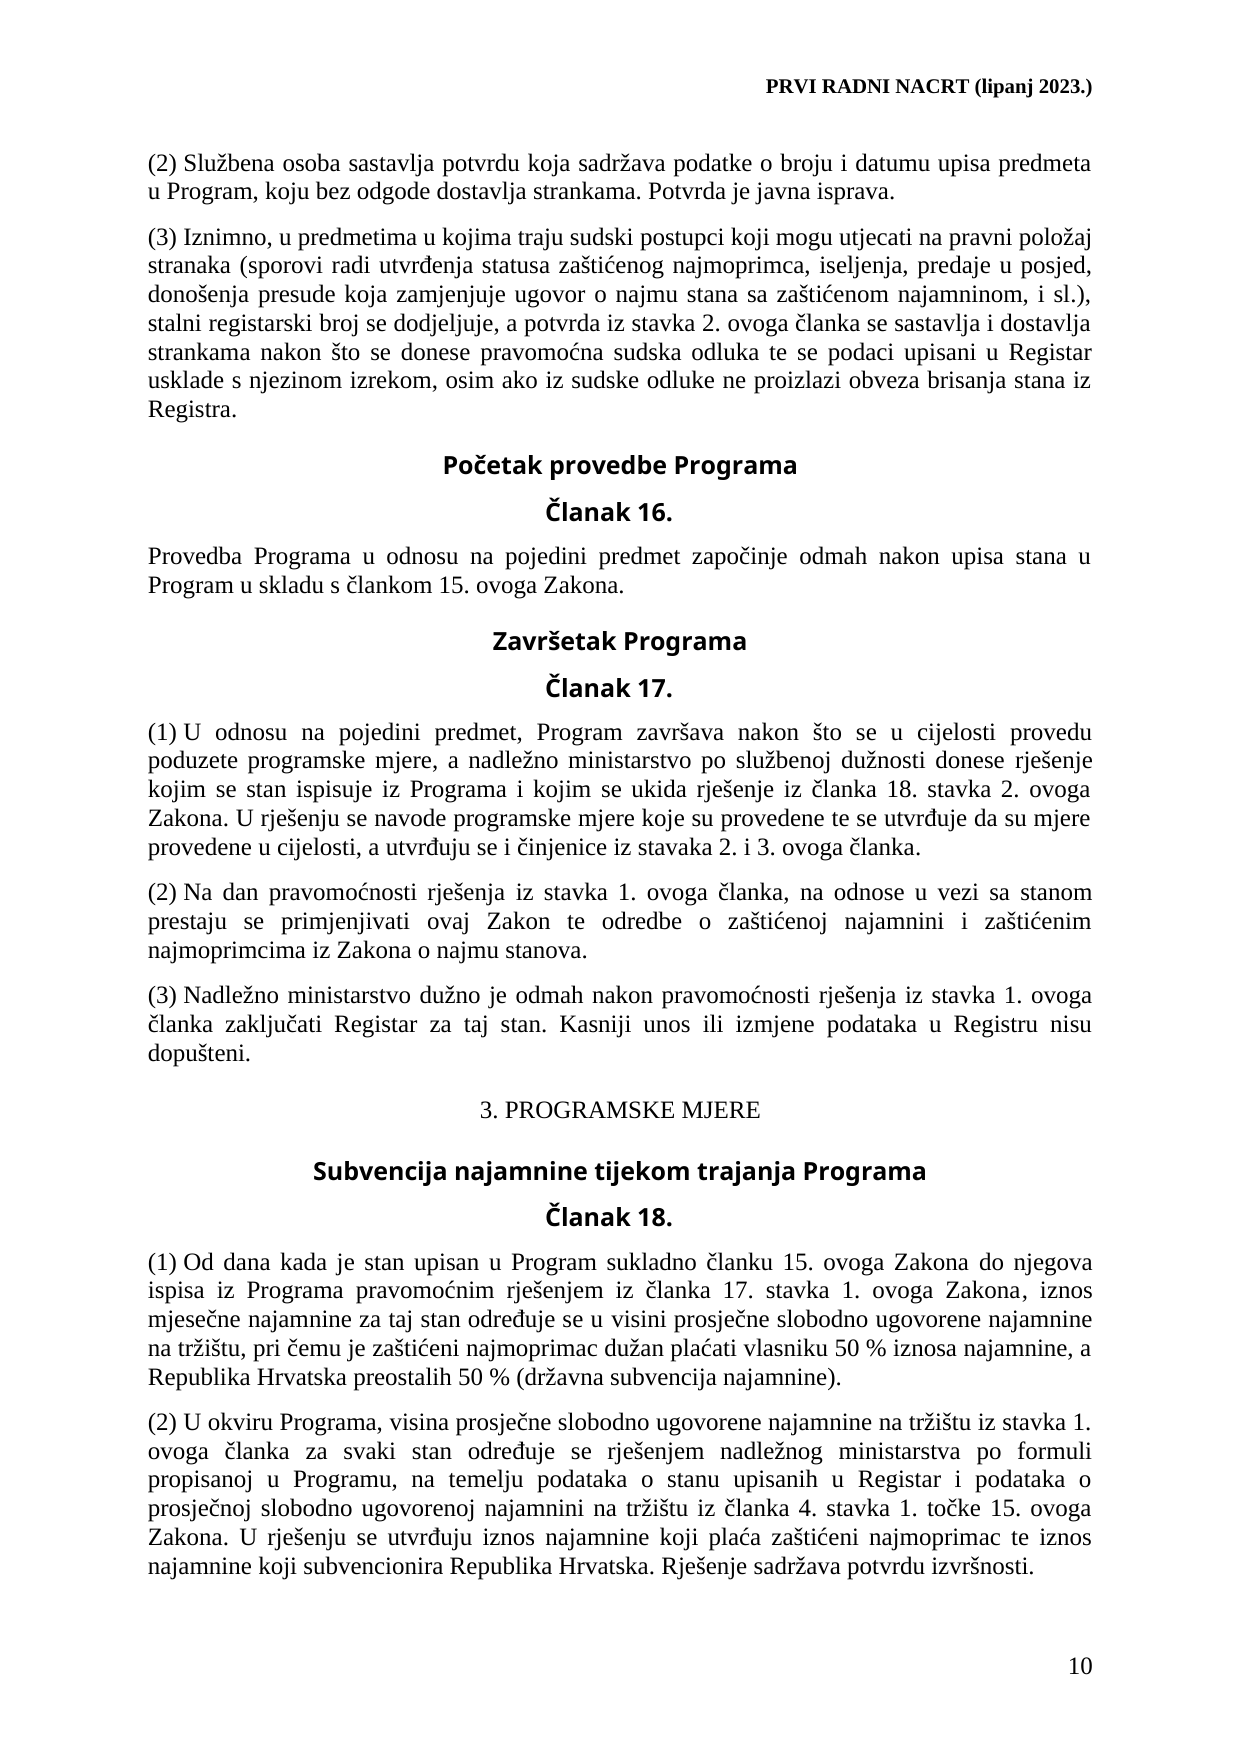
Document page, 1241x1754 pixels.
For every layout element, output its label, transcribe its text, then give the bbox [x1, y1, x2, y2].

list Iznimno, u predmetima u kojima traju sudski postupci koji mogu utjecati na pravni položaj stranaka (sporovi radi utvrđenja statusa zaštićenog najmoprimca, iseljenja, predaje u posjed, donošenja presude koja zamjenjuje ugovor o najmu stana sa zaštićenom najamninom, i sl.), stalni registarski broj se dodjeljuje, a potvrda iz stavka 2. ovoga članka se sastavlja i dostavlja strankama nakon što se donese pravomoćna sudska odluka te se podaci upisani u Registar usklade s njezinom izrekom, osim ako iz sudske odluke ne proizlazi obveza brisanja stana iz Registra. [148, 222, 1093, 423]
list Od dana kada je stan upisan u Program sukladno članku 15. ovoga Zakona do njegova ispisa iz Programa pravomoćnim rješenjem iz članka 17. stavka 1. ovoga Zakona, iznos mjesečne najamnine za taj stan određuje se u visini prosječne slobodno ugovorene najamnine na tržištu, pri čemu je zaštićeni najmoprimac dužan plaćati vlasniku 50 % iznosa najamnine, a Republika Hrvatska preostalih 50 % (državna subvencija najamnine). [148, 1247, 1093, 1390]
subtitle Subvencija najamnine tijekom trajanja Programa [148, 1153, 1093, 1187]
list Na dan pravomoćnosti rješenja iz stavka 1. ovoga članka, na odnose u vezi sa stanom prestaju se primjenjivati ovaj Zakon te odredbe o zaštićenoj najamnini i zaštićenim najmoprimcima iz Zakona o najmu stanova. [148, 877, 1093, 963]
subtitle Početak provedbe Programa [148, 448, 1093, 482]
list U odnosu na pojedini predmet, Program završava nakon što se u cijelosti provedu poduzete programske mjere, a nadležno ministarstvo po službenoj dužnosti donese rješenje kojim se stan ispisuje iz Programa i kojim se ukida rješenje iz članka 18. stavka 2. ovoga Zakona. U rješenju se navode programske mjere koje su provedene te se utvrđuje da su mjere provedene u cijelosti, a utvrđuju se i činjenice iz stavaka 2. i 3. ovoga članka. [148, 717, 1093, 861]
list Nadležno ministarstvo dužno je odmah nakon pravomoćnosti rješenja iz stavka 1. ovoga članka zaključati Registar za taj stan. Kasniji unos ili izmjene podataka u Registru nisu dopušteni. [148, 980, 1093, 1066]
subtitle PROGRAMSKE MJERE [148, 1096, 1093, 1124]
list Provedba Programa u odnosu na pojedini predmet započinje odmah nakon upisa stana u Program u skladu s člankom 15. ovoga Zakona. [148, 541, 1093, 599]
list U okviru Programa, visina prosječne slobodno ugovorene najamnine na tržištu iz stavka 1. ovoga članka za svaki stan određuje se rješenjem nadležnog ministarstva po formuli propisanoj u Programu, na temelju podataka o stanu upisanih u Registar i podataka o prosječnoj slobodno ugovorenoj najamnini na tržištu iz članka 4. stavka 1. točke 15. ovoga Zakona. U rješenju se utvrđuju iznos najamnine koji plaća zaštićeni najmoprimac te iznos najamnine koji subvencionira Republika Hrvatska. Rješenje sadržava potvrdu izvršnosti. [148, 1407, 1093, 1579]
list Službena osoba sastavlja potvrdu koja sadržava podatke o broju i datumu upisa predmeta u Program, koju bez odgode dostavlja strankama. Potvrda je javna isprava. [148, 148, 1093, 205]
subtitle Završetak Programa [148, 624, 1093, 658]
